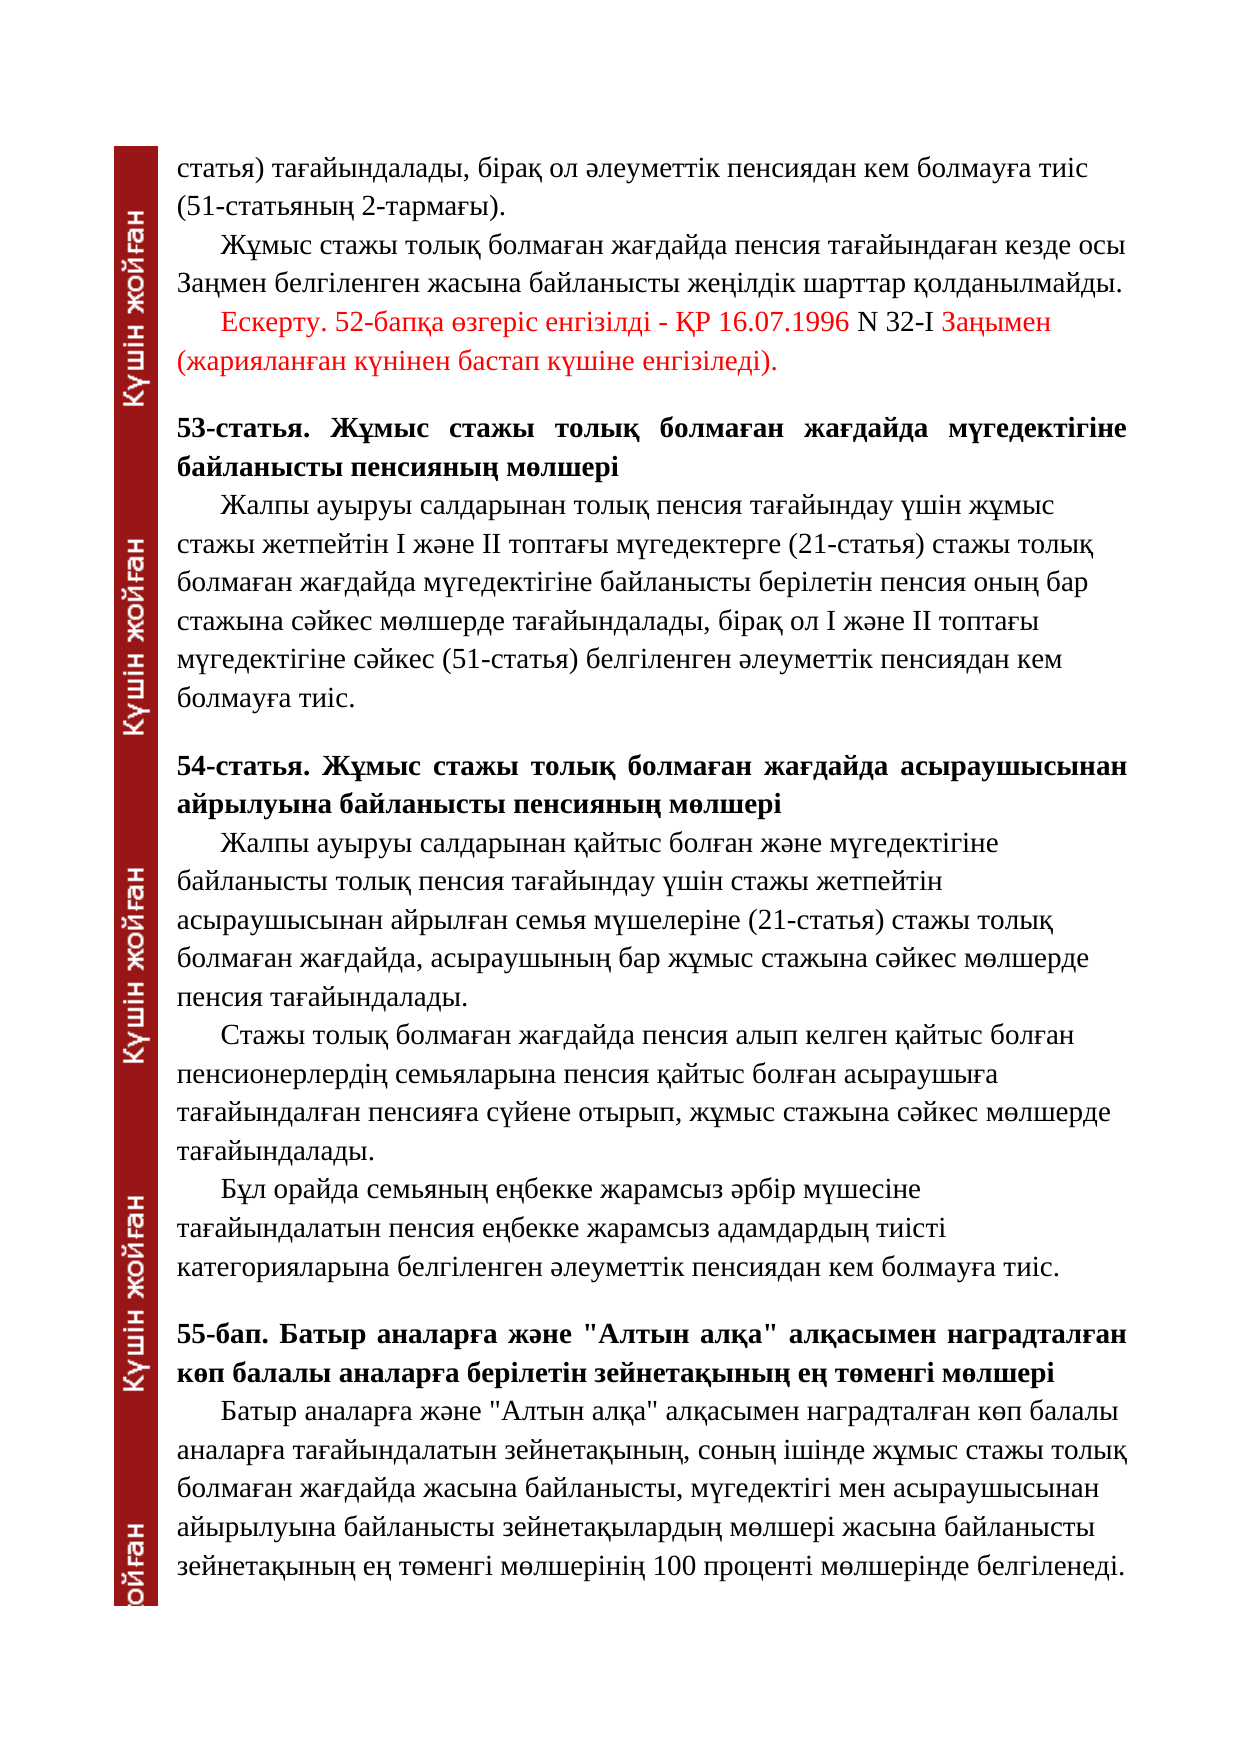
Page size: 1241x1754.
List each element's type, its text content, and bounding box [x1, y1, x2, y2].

text 53-статья. Жұмыс стажы толық болмаған жағдайда мүгедектігіне байланысты пенсияның мөлшері [112, 410, 1128, 482]
picture [114, 146, 158, 150]
text 55-бап. Батыр аналарға және "Алтын алқа" алқасымен наградталған көп балалы аналарға берiлетiн зейнетақының ең төменгi мөлшерi [112, 1316, 1128, 1388]
picture [114, 482, 158, 487]
text Жалпы ауыруы салдарынан толық пенсия тағайындау үшін жұмыс стажы жетпейтін I және II топтағы мүгедектерге (21-статья) стажы толық болмаған жағдайда мүгедектігіне байланысты берілетін пенсия оның бар стажына сәйкес мөлшерде тағайындалады, бірақ ол I және II топтағы мүгедектігіне сәйкес (51-статья) белгіленген әлеуметтік пенсиядан кем болмауға тиіс. [112, 487, 1128, 744]
picture [114, 1388, 158, 1393]
picture [114, 1312, 158, 1316]
picture [114, 744, 158, 748]
picture [114, 1581, 158, 1606]
text 54-статья. Жұмыс стажы толық болмаған жағдайда асыраушысынан айрылуына байланысты пенсияның мөлшері [112, 748, 1128, 820]
text Жалпы ауыруы салдарынан қайтыс болған және мүгедектігіне байланысты толық пенсия тағайындау үшін стажы жетпейтін асыраушысынан айрылған семья мүшелеріне (21-статья) стажы толық болмаған жағдайда, асыраушының бар жұмыс стажына сәйкес мөлшерде пенсия тағайындалады. Стажы толық болмаған жағдайда пенсия алып келген қайтыс болған пенсионерлердің семьяларына пенсия қайтыс болған асыраушыға тағайындалған пенсияға сүйене отырып, жұмыс стажына сәйкес мөлшерде тағайындалады. Бұл орайда семьяның еңбекке жарамсыз әрбір мүшесіне тағайындалатын пенсия еңбекке жарамсыз адамдардың тиісті категорияларына белгіленген әлеуметтік пенсиядан кем болмауға тиіс. [112, 825, 1128, 1312]
picture [114, 820, 158, 825]
picture [114, 406, 158, 410]
